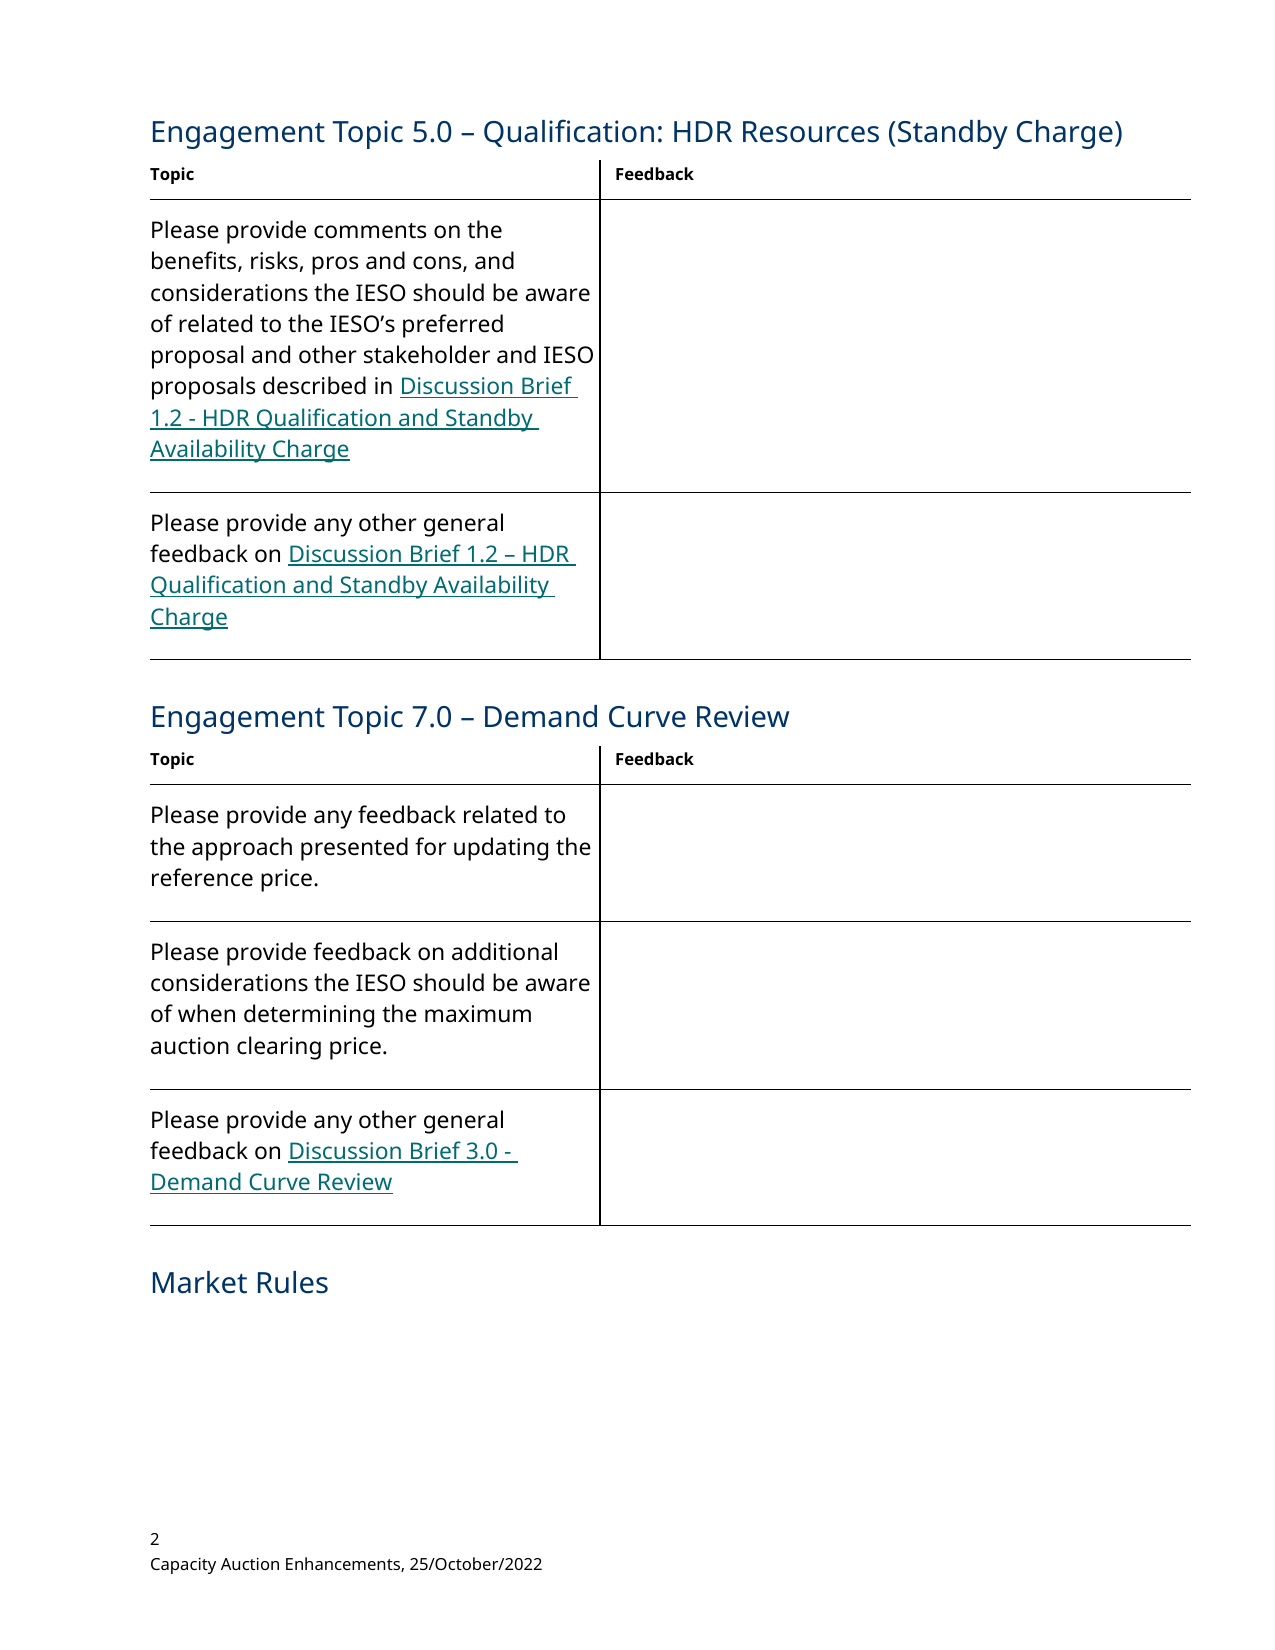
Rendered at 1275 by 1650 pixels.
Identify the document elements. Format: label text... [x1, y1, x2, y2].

table_cell [601, 785, 1191, 921]
table_cell Please provide comments on the benefits, risks, pros and cons, and considerations the IESO should be aware of related to the IESO’s preferred proposal and other stakeholder and IESO proposals described in Discussion Brief 1.2 - HDR Qualification and Standby Availability Charge [150, 200, 599, 492]
table_cell Please provide any other general feedback on Discussion Brief 1.2 – HDR Qualification and Standby Availability Charge [150, 493, 599, 659]
table_header Feedback [601, 746, 1191, 784]
table_header Feedback [601, 160, 1191, 199]
subtitle Engagement Topic 5.0 – Qualification: HDR Resources (Standby Charge) [150, 112, 1181, 150]
subtitle Market Rules [150, 1263, 1181, 1301]
table_header Topic [150, 746, 599, 784]
table_cell Please provide any other general feedback on Discussion Brief 3.0 - Demand Curve Review [150, 1090, 599, 1225]
table_header Topic [150, 160, 599, 199]
table_cell [601, 922, 1191, 1088]
table_cell Please provide any feedback related to the approach presented for updating the reference price. [150, 785, 599, 921]
subtitle Engagement Topic 7.0 – Demand Curve Review [150, 698, 1181, 735]
table_cell [601, 493, 1191, 659]
table_cell [601, 200, 1191, 492]
table_cell Please provide feedback on additional considerations the IESO should be aware of when determining the maximum auction clearing price. [150, 922, 599, 1088]
table_cell [601, 1090, 1191, 1225]
